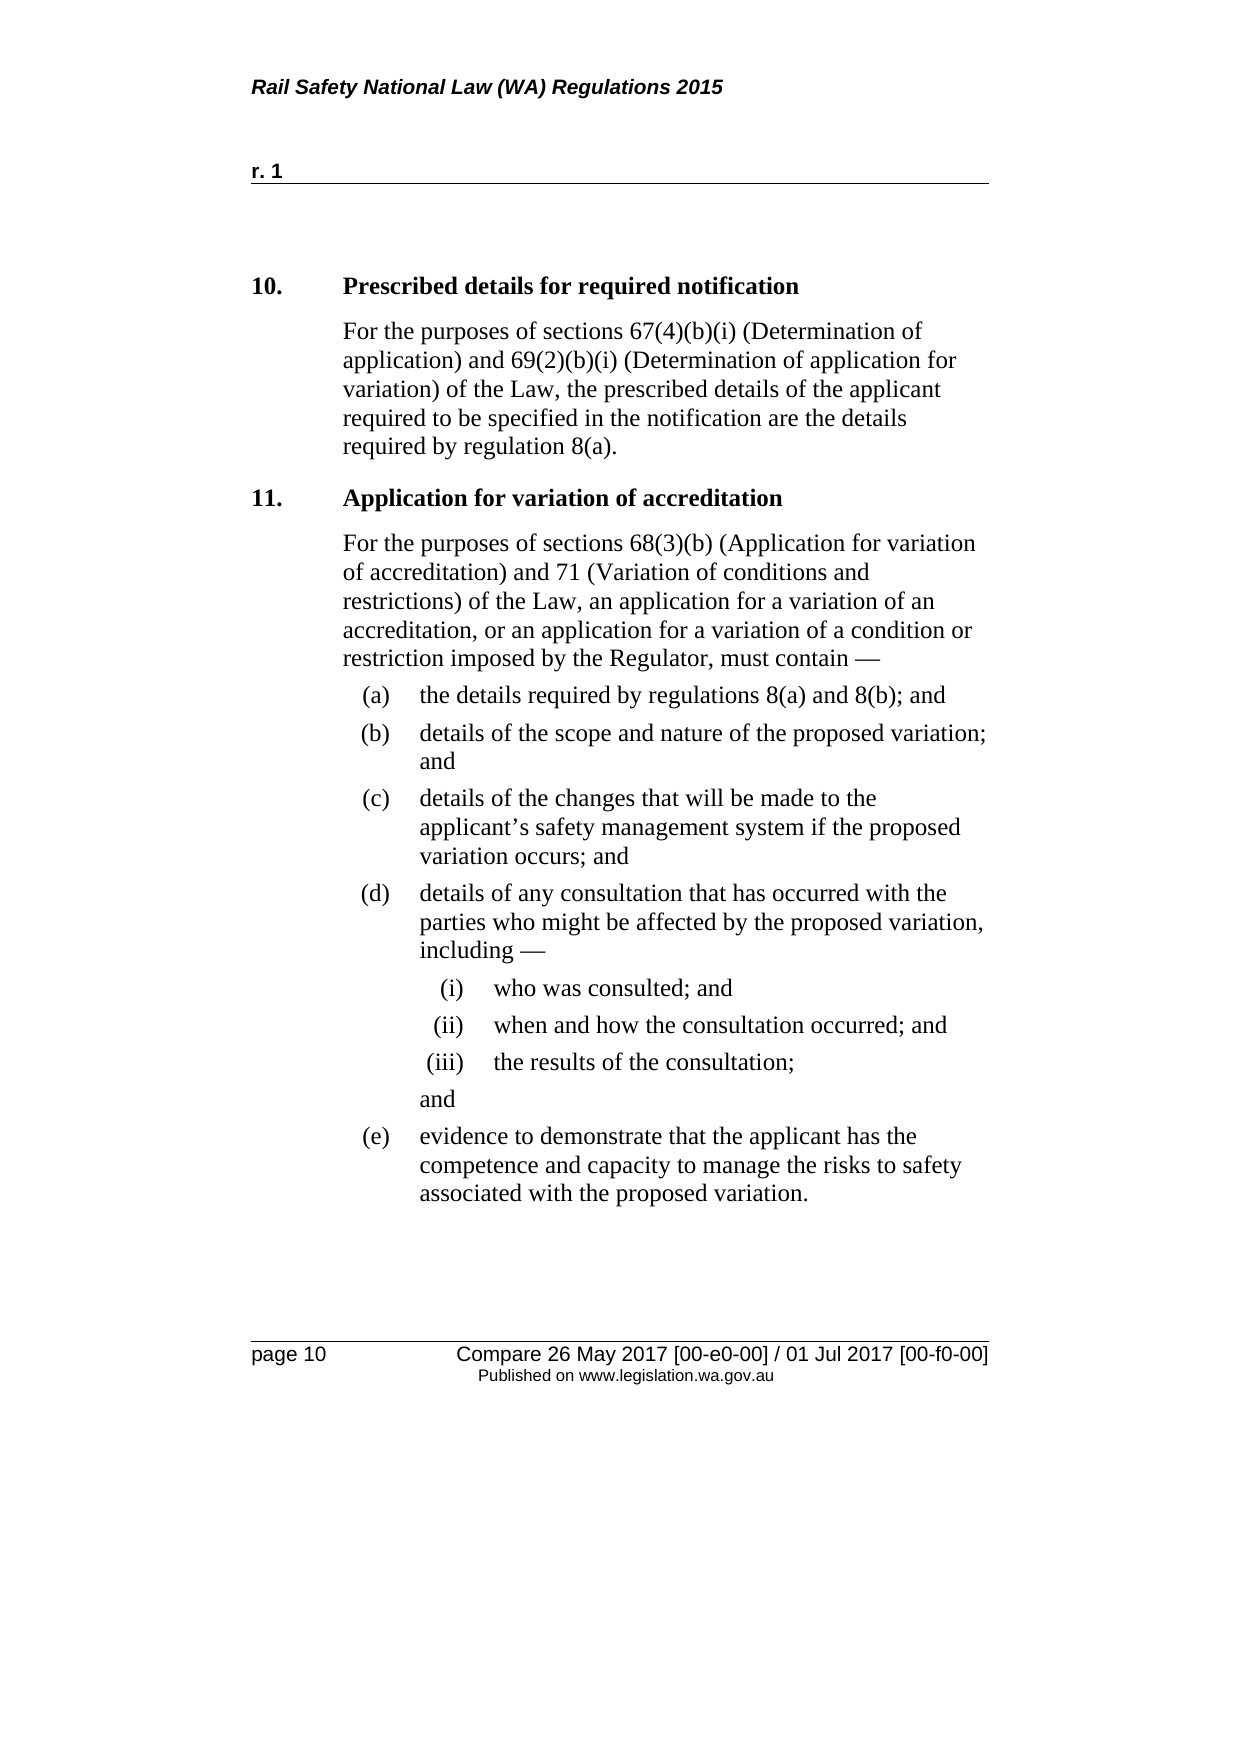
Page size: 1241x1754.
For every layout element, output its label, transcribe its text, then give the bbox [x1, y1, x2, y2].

text (b) details of the scope and nature of the proposed variation; and [251, 718, 989, 775]
text (d) details of any consultation that has occurred with the parties who might be affected by the proposed variation, including — [251, 878, 989, 964]
text (iii) the results of the consultation; [251, 1047, 989, 1076]
text For the purposes of sections 67(4)(b)(i) (Determination of application) and 69(2)(b)(i) (Determination of application for variation) of the Law, the prescribed details of the applicant required to be specified in the notification are the details required by regulation 8(a). [251, 316, 989, 460]
text (ii) when and how the consultation occurred; and [251, 1010, 989, 1038]
text (i) who was consulted; and [251, 973, 989, 1001]
text (e) evidence to demonstrate that the applicant has the competence and capacity to manage the risks to safety associated with the proposed variation. [251, 1121, 989, 1207]
subtitle 10. Prescribed details for required notification [251, 271, 989, 300]
text (c) details of the changes that will be made to the applicant’s safety management system if the proposed variation occurs; and [251, 783, 989, 870]
subtitle 11. Application for variation of accreditation [251, 483, 989, 512]
text (a) the details required by regulations 8(a) and 8(b); and [251, 681, 989, 709]
text For the purposes of sections 68(3)(b) (Application for variation of accreditation) and 71 (Variation of conditions and restrictions) of the Law, an application for a variation of an accreditation, or an application for a variation of a condition or restriction imposed by the Regulator, must contain — [251, 528, 989, 672]
text and [251, 1084, 989, 1113]
